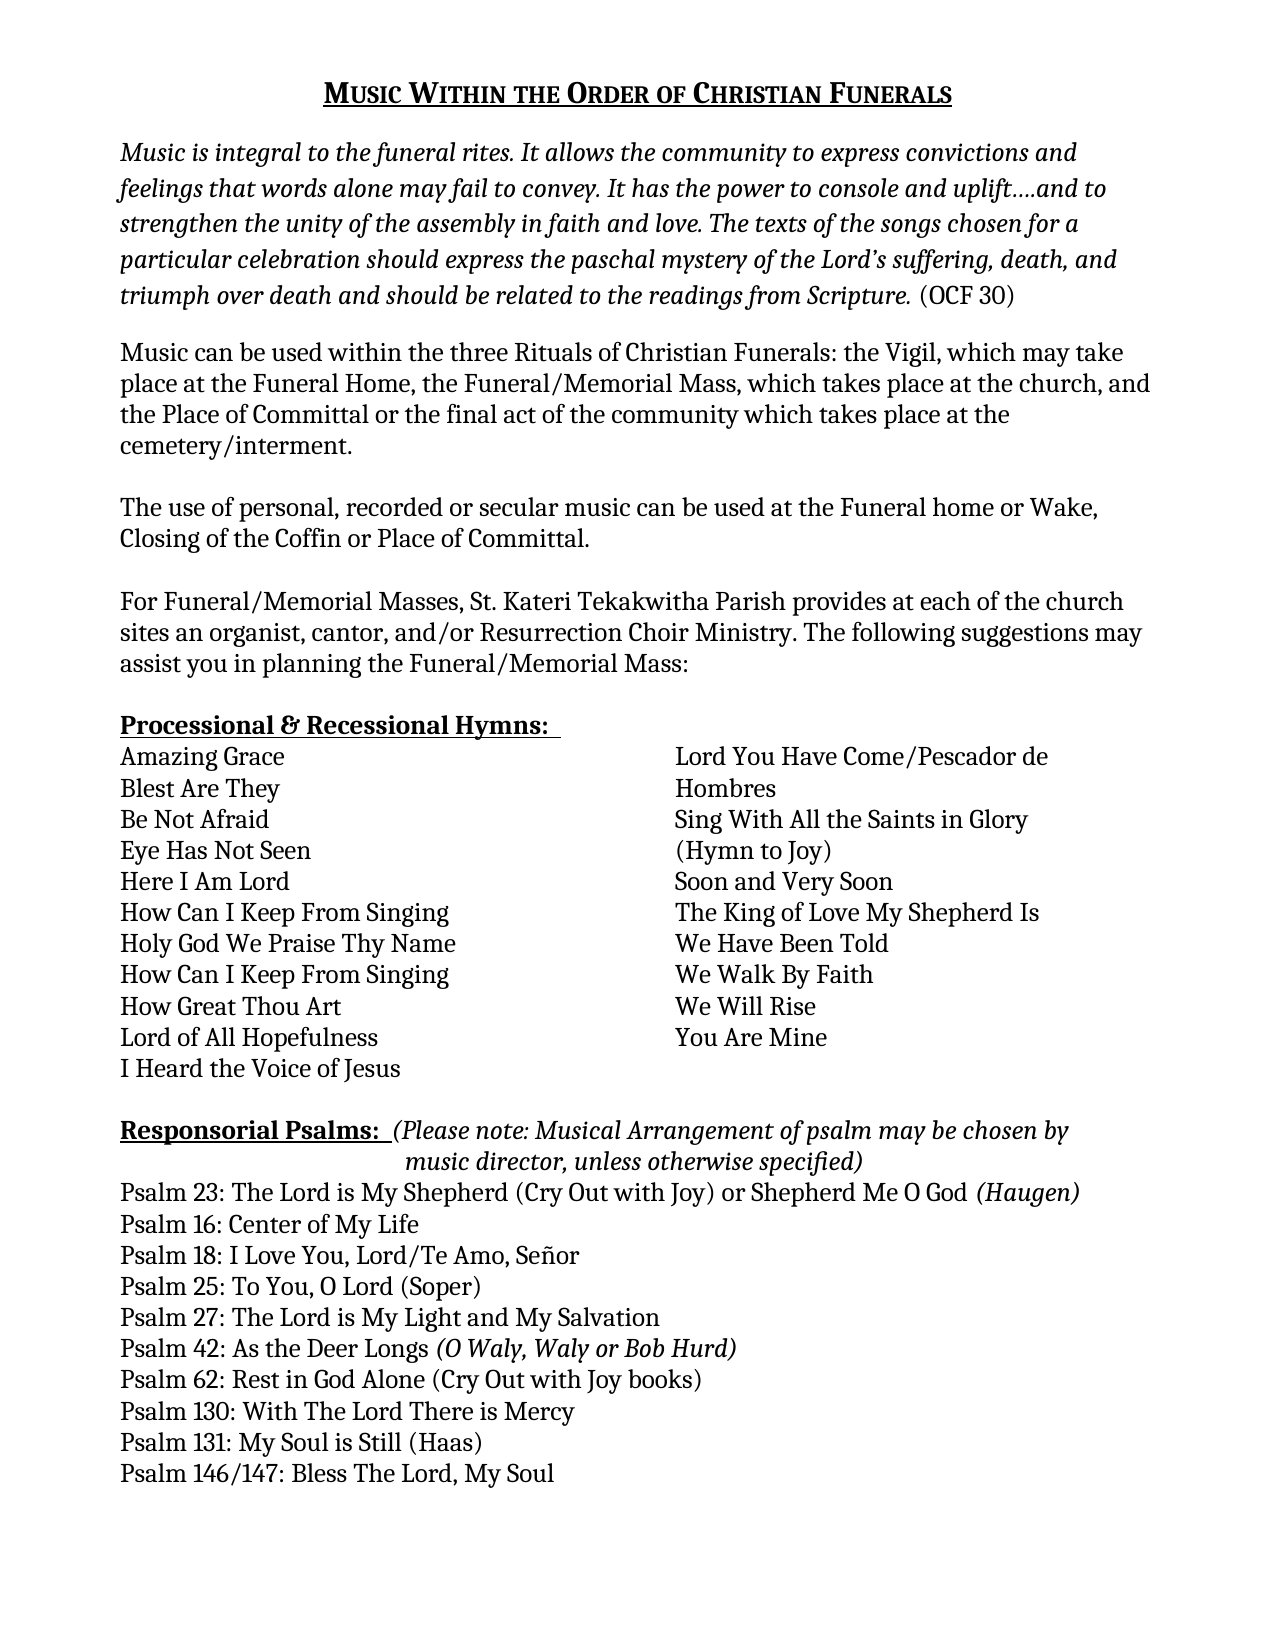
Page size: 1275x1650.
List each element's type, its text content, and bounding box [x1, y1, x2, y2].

text Psalm 27: The Lord is My Light and My Salvation [120, 1302, 1155, 1333]
text The King of Love My Shepherd Is [675, 897, 1155, 928]
text How Can I Keep From Singing [120, 897, 600, 928]
text Here I Am Lord [120, 866, 600, 897]
text We Will Rise [675, 991, 1155, 1022]
text Psalm 130: With The Lord There is Mercy [120, 1396, 1155, 1427]
text How Great Thou Art [120, 991, 600, 1022]
text Amazing Grace [120, 741, 600, 773]
text Holy God We Praise Thy Name [120, 928, 600, 959]
text You Are Mine [675, 1022, 1155, 1053]
text Psalm 25: To You, O Lord (Soper) [120, 1271, 1155, 1302]
text Lord of All Hopefulness [120, 1022, 600, 1053]
text Blest Are They [120, 773, 600, 804]
text Psalm 42: As the Deer Longs (O Waly, Waly or Bob Hurd) [120, 1333, 1155, 1364]
text Psalm 131: My Soul is Still (Haas) [120, 1427, 1155, 1458]
text Psalm 23: The Lord is My Shepherd (Cry Out with Joy) or Shepherd Me O God (Haugen) [120, 1177, 1155, 1209]
text Music Within the Order of Christian Funerals [120, 75, 1155, 111]
text We Walk By Faith [675, 959, 1155, 991]
text Lord You Have Come/Pescador de Hombres [675, 741, 1155, 804]
text (Hymn to Joy) [675, 835, 1155, 866]
text Processional & Recessional Hymns: [120, 710, 1155, 741]
text Psalm 146/147: Bless The Lord, My Soul [120, 1458, 1155, 1489]
text The use of personal, recorded or secular music can be used at the Funeral home or Wake, Closing of the Coffin or Place of Committal. [120, 492, 1155, 554]
text Music can be used within the three Rituals of Christian Funerals: the Vigil, which may take place at the Funeral Home, the Funeral/Memorial Mass, which takes place at the church, and the Place of Committal or the final act of the community which takes place at the cemetery/interment. [120, 337, 1155, 461]
text Soon and Very Soon [675, 866, 1155, 897]
text How Can I Keep From Singing [120, 959, 600, 991]
text Eye Has Not Seen [120, 835, 600, 866]
text Sing With All the Saints in Glory [675, 804, 1155, 835]
text Psalm 16: Center of My Life [120, 1209, 1155, 1240]
text music director, unless otherwise specified) [120, 1146, 1155, 1177]
text Music is integral to the funeral rites. It allows the community to express convictions and feelings that words alone may fail to convey. It has the power to console and uplift….and to strengthen the unity of the assembly in faith and love. The texts of the songs chosen for a particular celebration should express the paschal mystery of the Lord’s suffering, death, and triumph over death and should be related to the readings from Scripture. (OCF 30) [120, 137, 1155, 311]
text Responsorial Psalms: (Please note: Musical Arrangement of psalm may be chosen by [120, 1115, 1155, 1146]
text Psalm 62: Rest in God Alone (Cry Out with Joy books) [120, 1364, 1155, 1396]
text We Have Been Told [675, 928, 1155, 959]
text For Funeral/Memorial Masses, St. Kateri Tekakwitha Parish provides at each of the church sites an organist, cantor, and/or Resurrection Choir Ministry. The following suggestions may assist you in planning the Funeral/Memorial Mass: [120, 586, 1155, 679]
text Be Not Afraid [120, 804, 600, 835]
text Psalm 18: I Love You, Lord/Te Amo, Señor [120, 1240, 1155, 1271]
text I Heard the Voice of Jesus [120, 1053, 600, 1084]
